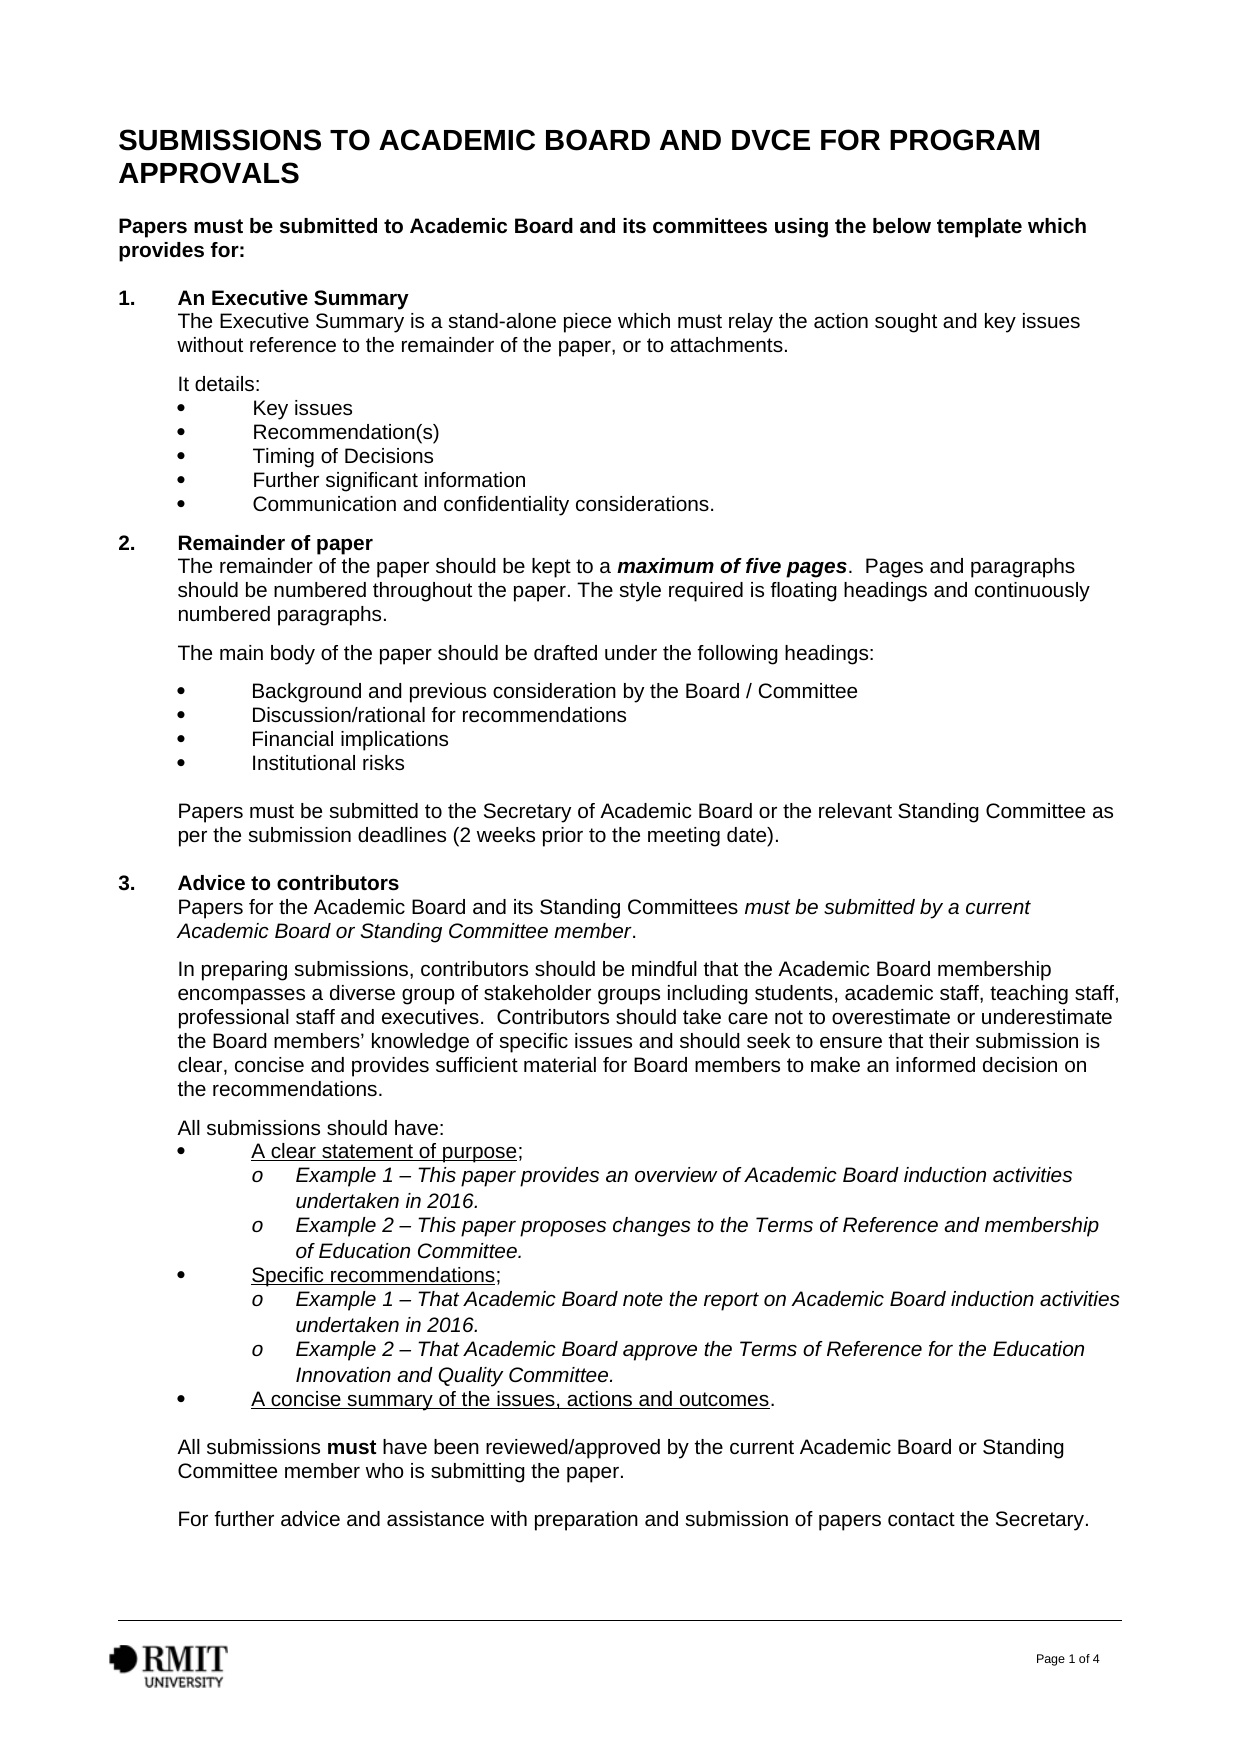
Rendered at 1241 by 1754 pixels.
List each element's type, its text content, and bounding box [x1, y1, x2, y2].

text The Executive Summary is a stand-alone piece which must relay the action sought and key issues without reference to the remainder of the paper, or to attachments. [177, 309, 1122, 357]
text All submissions should have: [177, 1115, 1122, 1139]
list Communication and confidentiality considerations. [177, 492, 1122, 516]
text Papers for the Academic Board and its Standing Committees must be submitted by a current Academic Board or Standing Committee member. [177, 895, 1122, 943]
list Discussion/rational for recommendations [177, 703, 1122, 727]
list Key issues [177, 396, 1122, 420]
list Institutional risks [177, 751, 1122, 775]
text Papers must be submitted to the Secretary of Academic Board or the relevant Standing Committee as per the submission deadlines (2 weeks prior to the meeting date). [177, 799, 1122, 847]
text Papers must be submitted to Academic Board and its committees using the below template which provides for: [118, 213, 1122, 261]
text SUBMISSIONS TO ACADEMIC BOARD AND DVCE FOR PROGRAM APPROVALS [118, 122, 1122, 189]
list Advice to contributors [118, 871, 1122, 895]
text In preparing submissions, contributors should be mindful that the Academic Board membership encompasses a diverse group of stakeholder groups including students, academic staff, teaching staff, professional staff and executives. Contributors should take care not to overestimate or underestimate the Board members’ knowledge of specific issues and should seek to ensure that their submission is clear, concise and provides sufficient material for Board members to make an informed decision on the recommendations. [177, 957, 1122, 1101]
list Example 1 – This paper provides an overview of Academic Board induction activities undertaken in 2016. [251, 1163, 1122, 1213]
text The remainder of the paper should be kept to a maximum of five pages. Pages and paragraphs should be numbered throughout the paper. The style required is floating headings and continuously numbered paragraphs. [177, 554, 1122, 626]
text The main body of the paper should be drafted under the following headings: [177, 641, 1122, 664]
picture [109, 1645, 228, 1688]
text All submissions must have been reviewed/approved by the current Academic Board or Standing Committee member who is submitting the paper. [177, 1434, 1122, 1482]
text For further advice and assistance with preparation and submission of papers contact the Secretary. [177, 1506, 1122, 1530]
list A clear statement of purpose; [177, 1139, 1122, 1163]
list Further significant information [177, 468, 1122, 492]
list Example 1 – That Academic Board note the report on Academic Board induction activities undertaken in 2016. [251, 1287, 1122, 1337]
list Recommendation(s) [177, 420, 1122, 444]
list An Executive Summary [118, 285, 1122, 309]
list Specific recommendations; [177, 1263, 1122, 1287]
text It details: [177, 372, 1122, 396]
list Financial implications [177, 727, 1122, 751]
list A concise summary of the issues, actions and outcomes. [177, 1387, 1122, 1411]
list Example 2 – This paper proposes changes to the Terms of Reference and membership of Education Committee. [251, 1213, 1122, 1263]
list Background and previous consideration by the Board / Committee [177, 679, 1122, 703]
list Timing of Decisions [177, 444, 1122, 468]
list Remainder of paper [118, 530, 1122, 554]
list Example 2 – That Academic Board approve the Terms of Reference for the Education Innovation and Quality Committee. [251, 1337, 1122, 1387]
